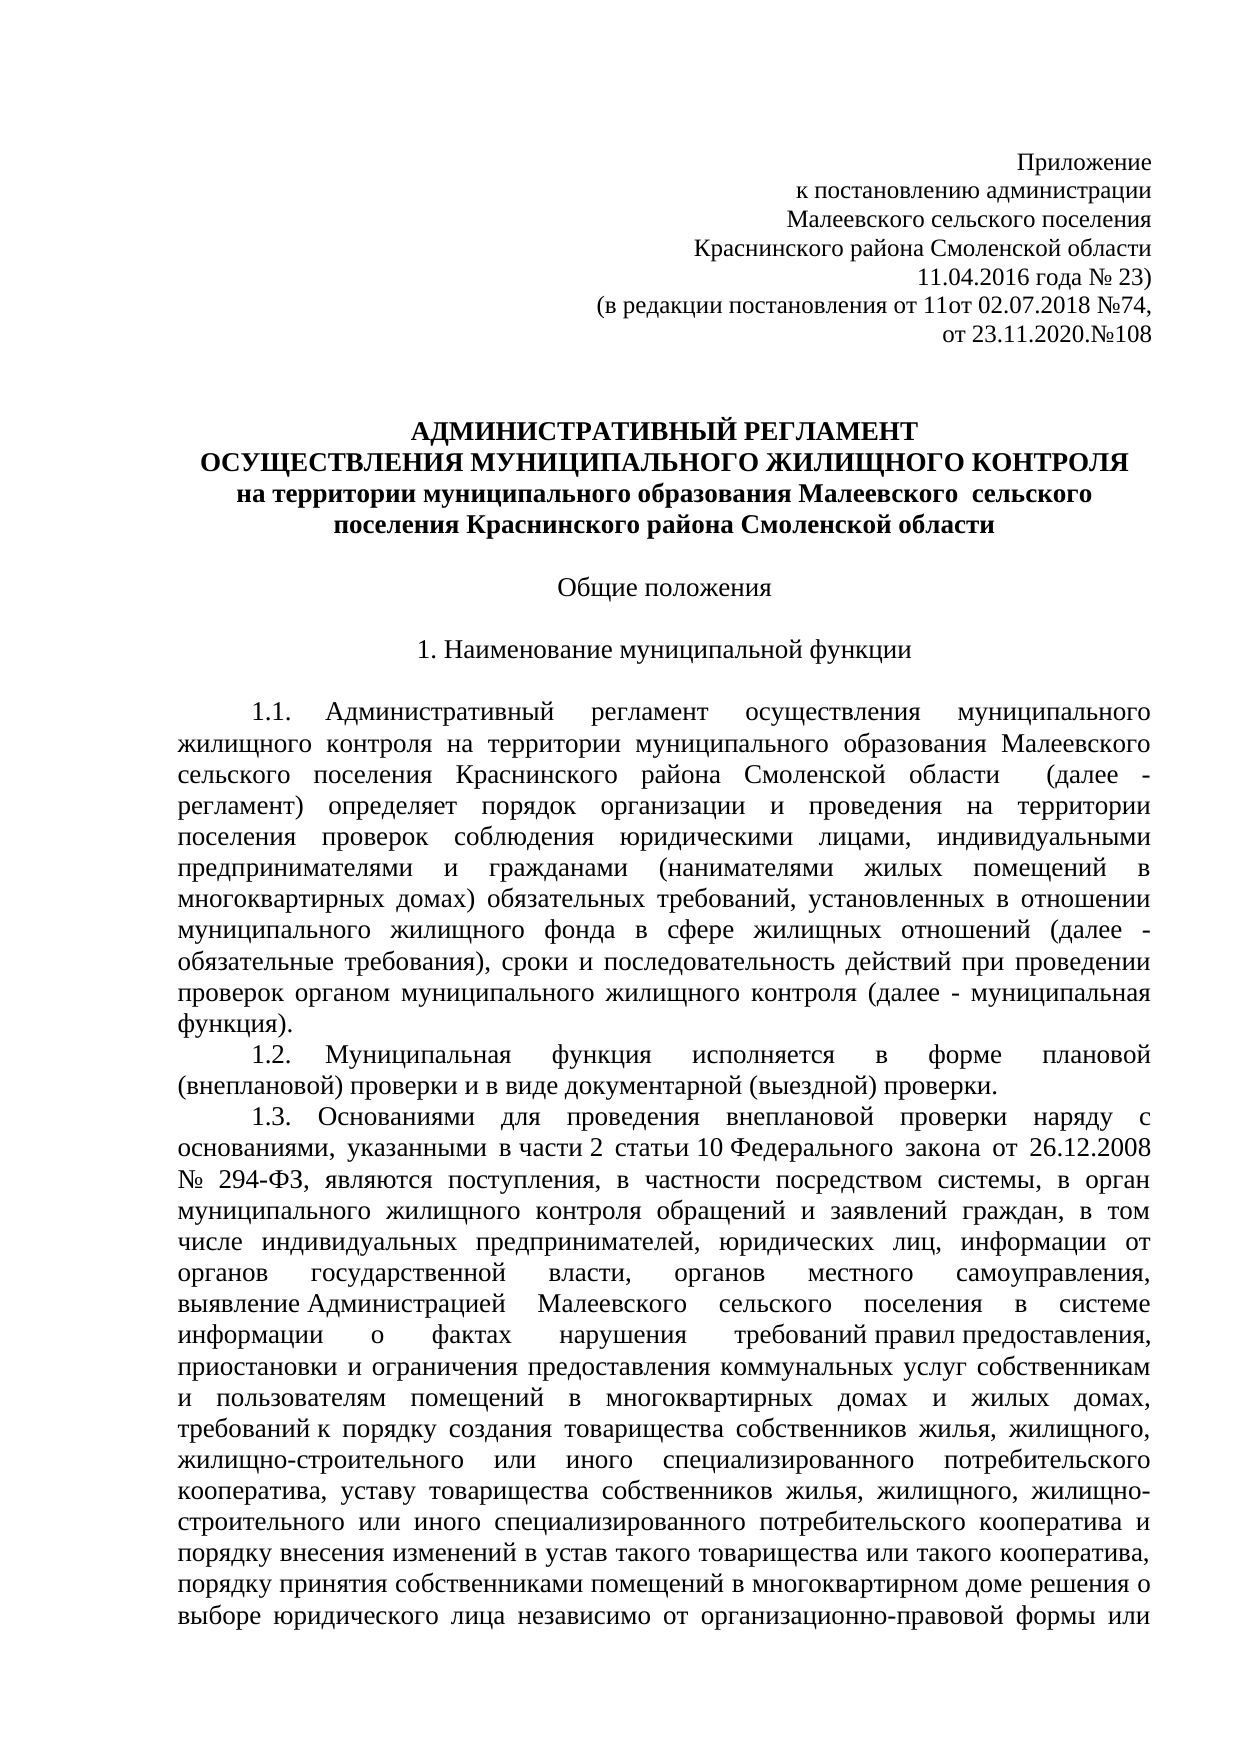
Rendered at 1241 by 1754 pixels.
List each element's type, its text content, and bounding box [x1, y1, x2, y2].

list Муниципальная функция исполняется в форме плановой (внеплановой) проверки и в виде документарной (выездной) проверки. [177, 1038, 1152, 1100]
text 11.04.2016 года № 23) [177, 262, 1152, 291]
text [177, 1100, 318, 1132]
text (в редакции постановления от 11от 02.07.2018 №74, [177, 291, 1152, 319]
text АДМИНИСТРАТИВНЫЙ РЕГЛАМЕНТ [177, 415, 1152, 446]
text Приложение [177, 147, 1152, 176]
text ОСУЩЕСТВЛЕНИЯ МУНИЦИПАЛЬНОГО ЖИЛИЩНОГО КОНТРОЛЯ [177, 446, 1152, 477]
text от 23.11.2020.№108 [177, 319, 1152, 348]
text Краснинского района Смоленской области [177, 233, 1152, 262]
text на территории муниципального образования Малеевского сельского поселения Краснинского района Смоленской области [177, 477, 1152, 540]
text Малеевского сельского поселения [177, 204, 1152, 233]
list Административный регламент осуществления муниципального жилищного контроля на территории муниципального образования Малеевского сельского поселения Краснинского района Смоленской области (далее - регламент) определяет порядок организации и проведения на территории поселения проверок соблюдения юридическими лицами, индивидуальными предпринимателями и гражданами (нанимателями жилых помещений в многоквартирных домах) обязательных требований, установленных в отношении муниципального жилищного фонда в сфере жилищных отношений (далее - обязательные требования), сроки и последовательность действий при проведении проверок органом муниципального жилищного контроля (далее - муниципальная функция). [177, 696, 1152, 1038]
text к постановлению администрации [177, 176, 1152, 204]
text Общие положения [177, 571, 1152, 602]
text 1. Наименование муниципальной функции [177, 633, 1152, 664]
